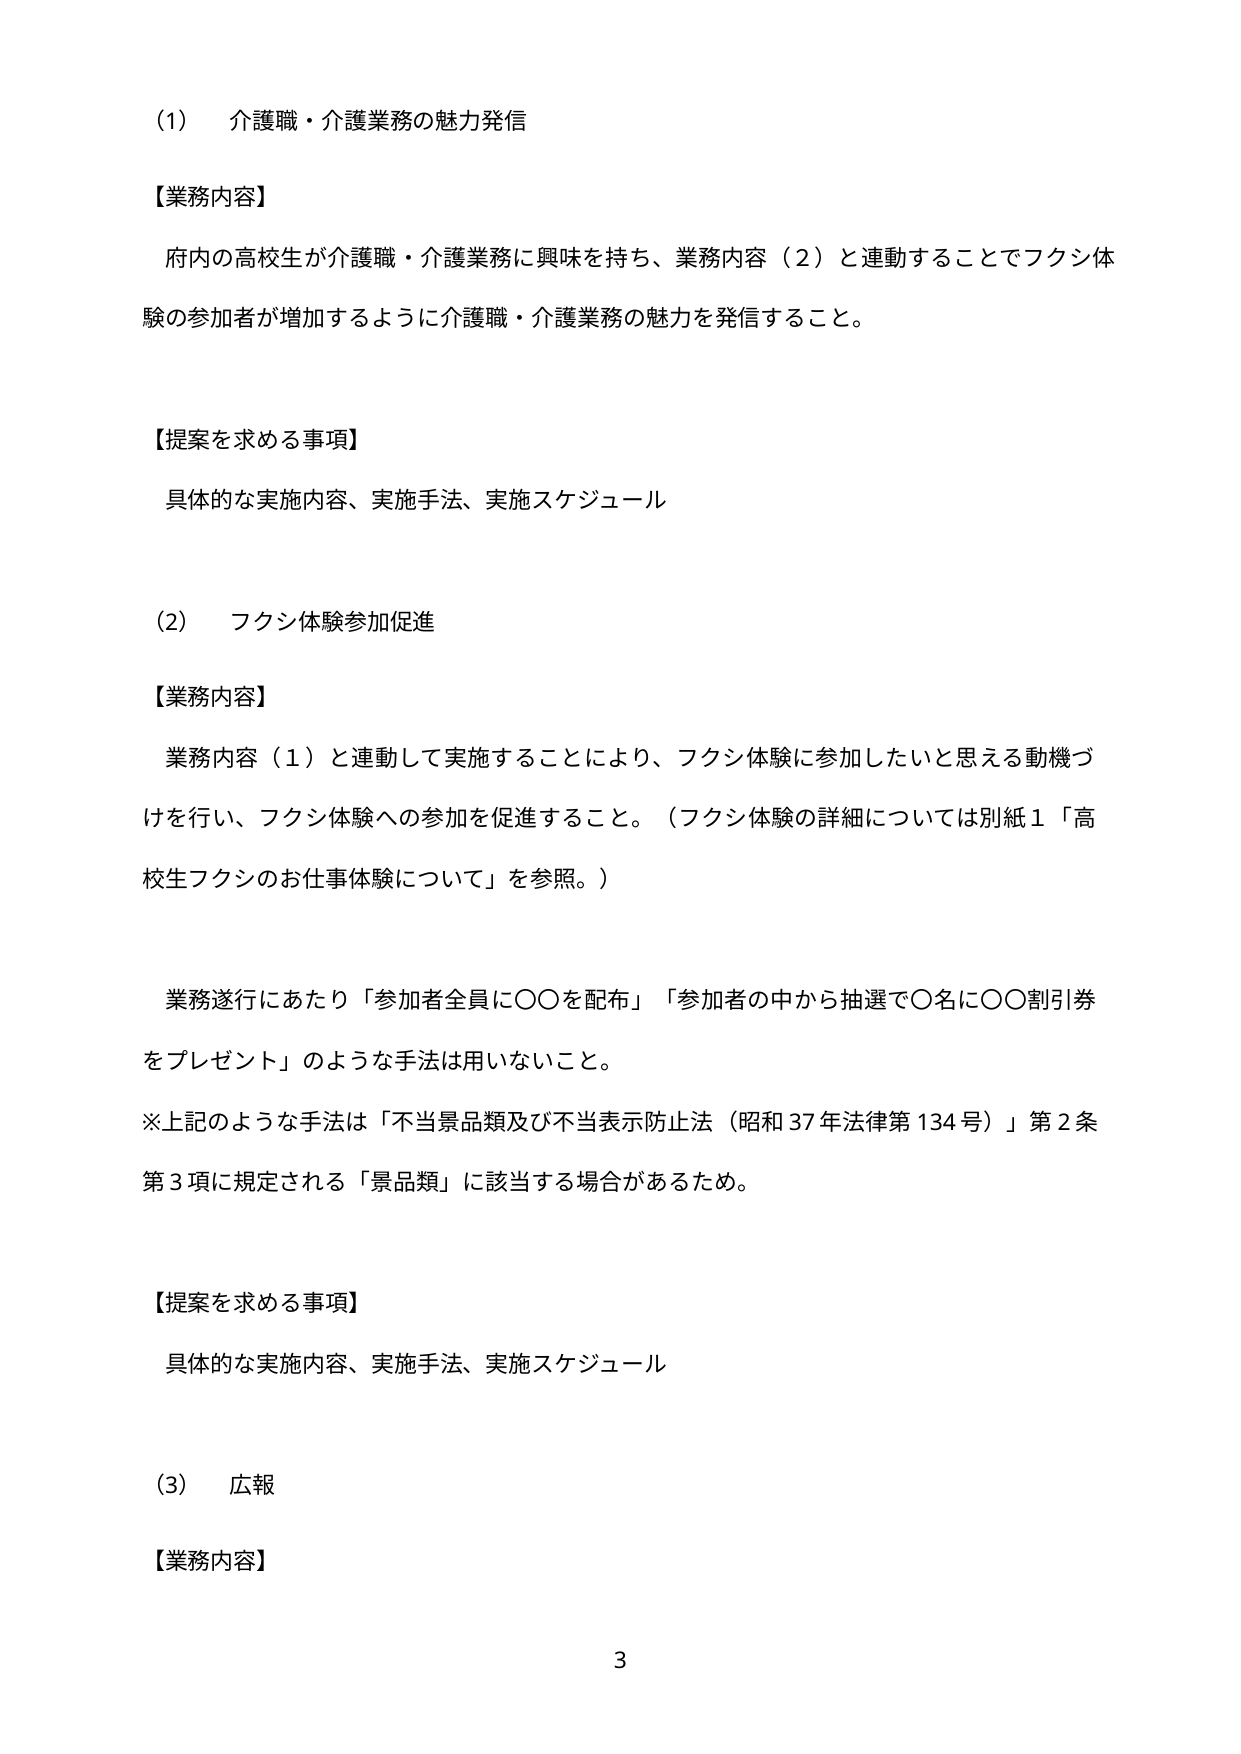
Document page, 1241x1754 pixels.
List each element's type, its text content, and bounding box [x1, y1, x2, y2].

subtitle 介護職・介護業務の魅力発信 [142, 89, 1098, 150]
text 業務遂行にあたり「参加者全員に〇〇を配布」「参加者の中から抽選で〇名に〇〇割引券をプレゼント」のような手法は用いないこと。 [142, 968, 1098, 1090]
text 【業務内容】 [142, 1529, 1098, 1590]
text ※上記のような手法は「不当景品類及び不当表示防止法（昭和37年法律第134号）」第2条第3項に規定される「景品類」に該当する場合があるため。 [142, 1090, 1098, 1211]
subtitle フクシ体験参加促進 [142, 590, 1098, 650]
text 【提案を求める事項】 [142, 408, 1117, 468]
text 【業務内容】 [142, 665, 1098, 726]
subtitle 広報 [142, 1453, 1098, 1514]
text 業務内容（１）と連動して実施することにより、フクシ体験に参加したいと思える動機づけを行い、フクシ体験への参加を促進すること。（フクシ体験の詳細については別紙１「高校生フクシのお仕事体験について」を参照。） [142, 726, 1098, 908]
text 【提案を求める事項】 [142, 1272, 1098, 1332]
text 具体的な実施内容、実施手法、実施スケジュール [142, 1332, 1098, 1393]
text 具体的な実施内容、実施手法、実施スケジュール [142, 468, 1117, 529]
text 府内の高校生が介護職・介護業務に興味を持ち、業務内容（２）と連動することでフクシ体験の参加者が増加するように介護職・介護業務の魅力を発信すること。 [142, 226, 1117, 347]
text 【業務内容】 [142, 165, 1098, 226]
